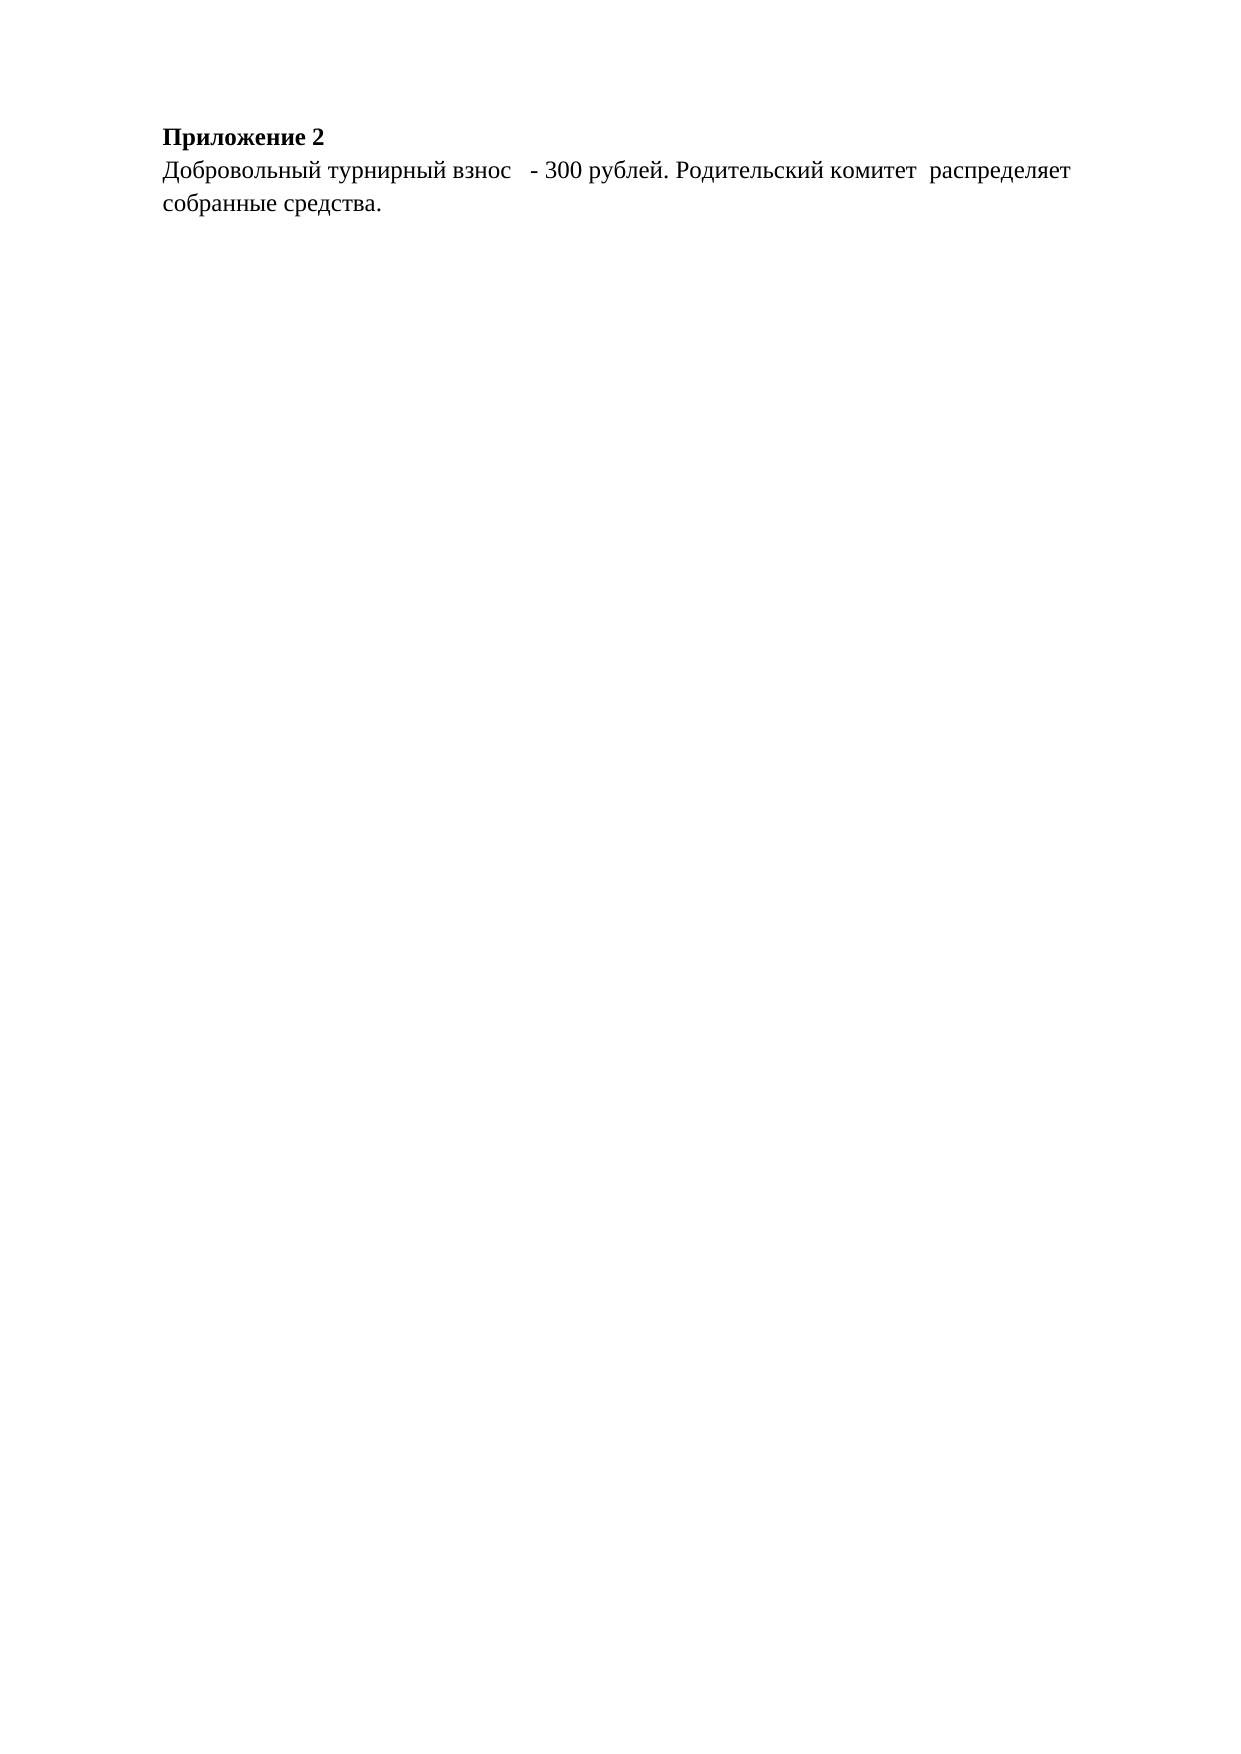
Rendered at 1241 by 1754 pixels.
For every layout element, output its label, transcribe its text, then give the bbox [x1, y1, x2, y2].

text Приложение 2 [162, 122, 1152, 150]
text Добровольный турнирный взнос - 300 рублей. Родительский комитет распределяет собранные средства. [162, 155, 1152, 216]
